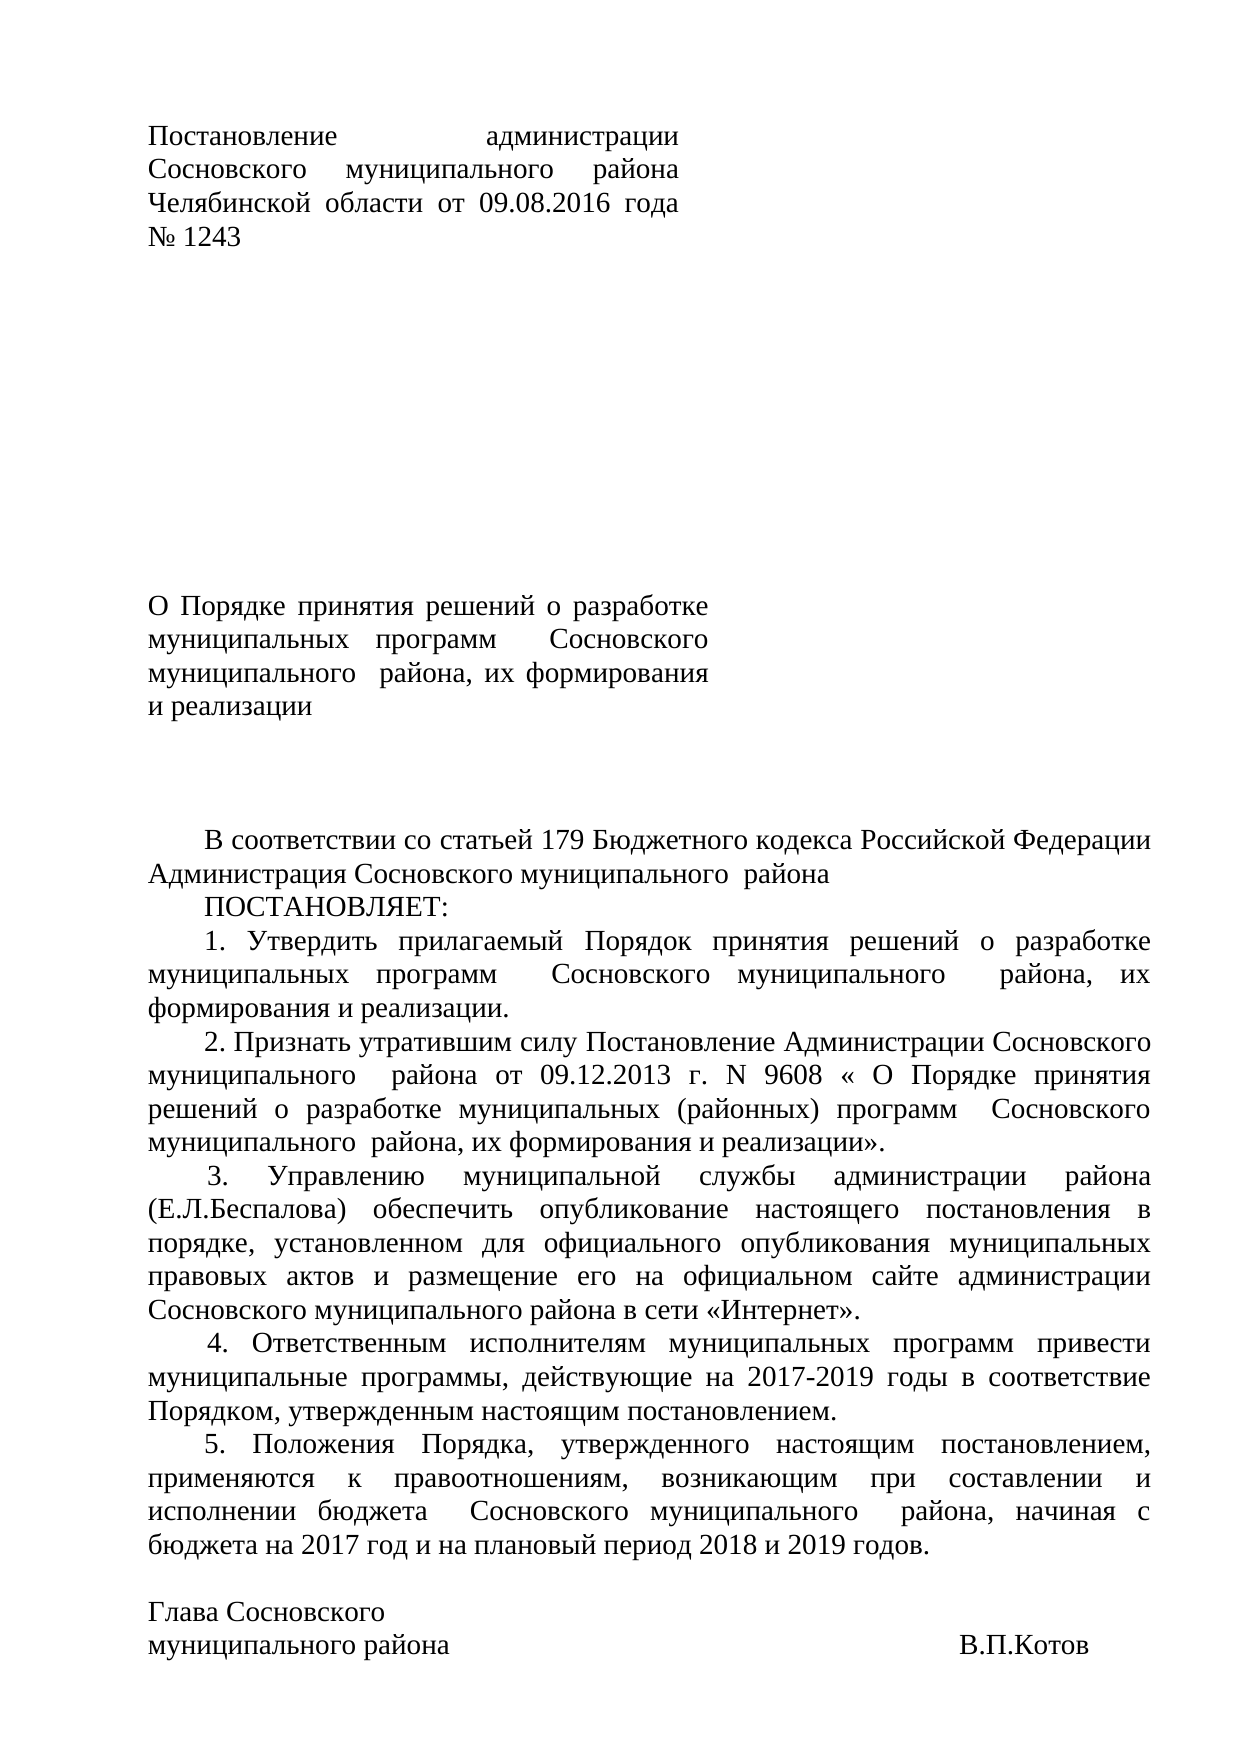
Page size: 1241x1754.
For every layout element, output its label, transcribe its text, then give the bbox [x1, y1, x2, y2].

title Постановление администрации Сосновского муниципального района Челябинской области от 09.08.2016 года № 1243 [148, 118, 679, 252]
title 3. Управлению муниципальной службы администрации района (Е.Л.Беспалова) обеспечить опубликование настоящего постановления в порядке, установленном для официального опубликования муниципальных правовых актов и размещение его на официальном сайте администрации Сосновского муниципального района в сети «Интернет». [148, 1158, 1152, 1326]
text Глава Сосновского [148, 1594, 1152, 1627]
text В соответствии со статьей 179 Бюджетного кодекса Российской Федерации Администрация Сосновского муниципального района [148, 822, 1152, 889]
table_header О Порядке принятия решений о разработке муниципальных программ Сосновского муниципального района, их формирования и реализации [136, 588, 724, 722]
text ПОСТАНОВЛЯЕТ: [148, 889, 1152, 923]
text 1. Утвердить прилагаемый Порядок принятия решений о разработке муниципальных программ Сосновского муниципального района, их формирования и реализации. [148, 923, 1152, 1024]
text 2. Признать утратившим силу Постановление Администрации Сосновского муниципального района от 09.12.2013 г. N 9608 « О Порядке принятия решений о разработке муниципальных (районных) программ Сосновского муниципального района, их формирования и реализации». [148, 1024, 1152, 1158]
text муниципального района В.П.Котов [148, 1627, 1152, 1661]
text 5. Положения Порядка, утвержденного настоящим постановлением, применяются к правоотношениям, возникающим при составлении и исполнении бюджета Сосновского муниципального района, начиная с бюджета на 2017 год и на плановый период 2018 и 2019 годов. [148, 1426, 1152, 1560]
title 4. Ответственным исполнителям муниципальных программ привести муниципальные программы, действующие на 2017-2019 годы в соответствие Порядком, утвержденным настоящим постановлением. [148, 1326, 1152, 1426]
